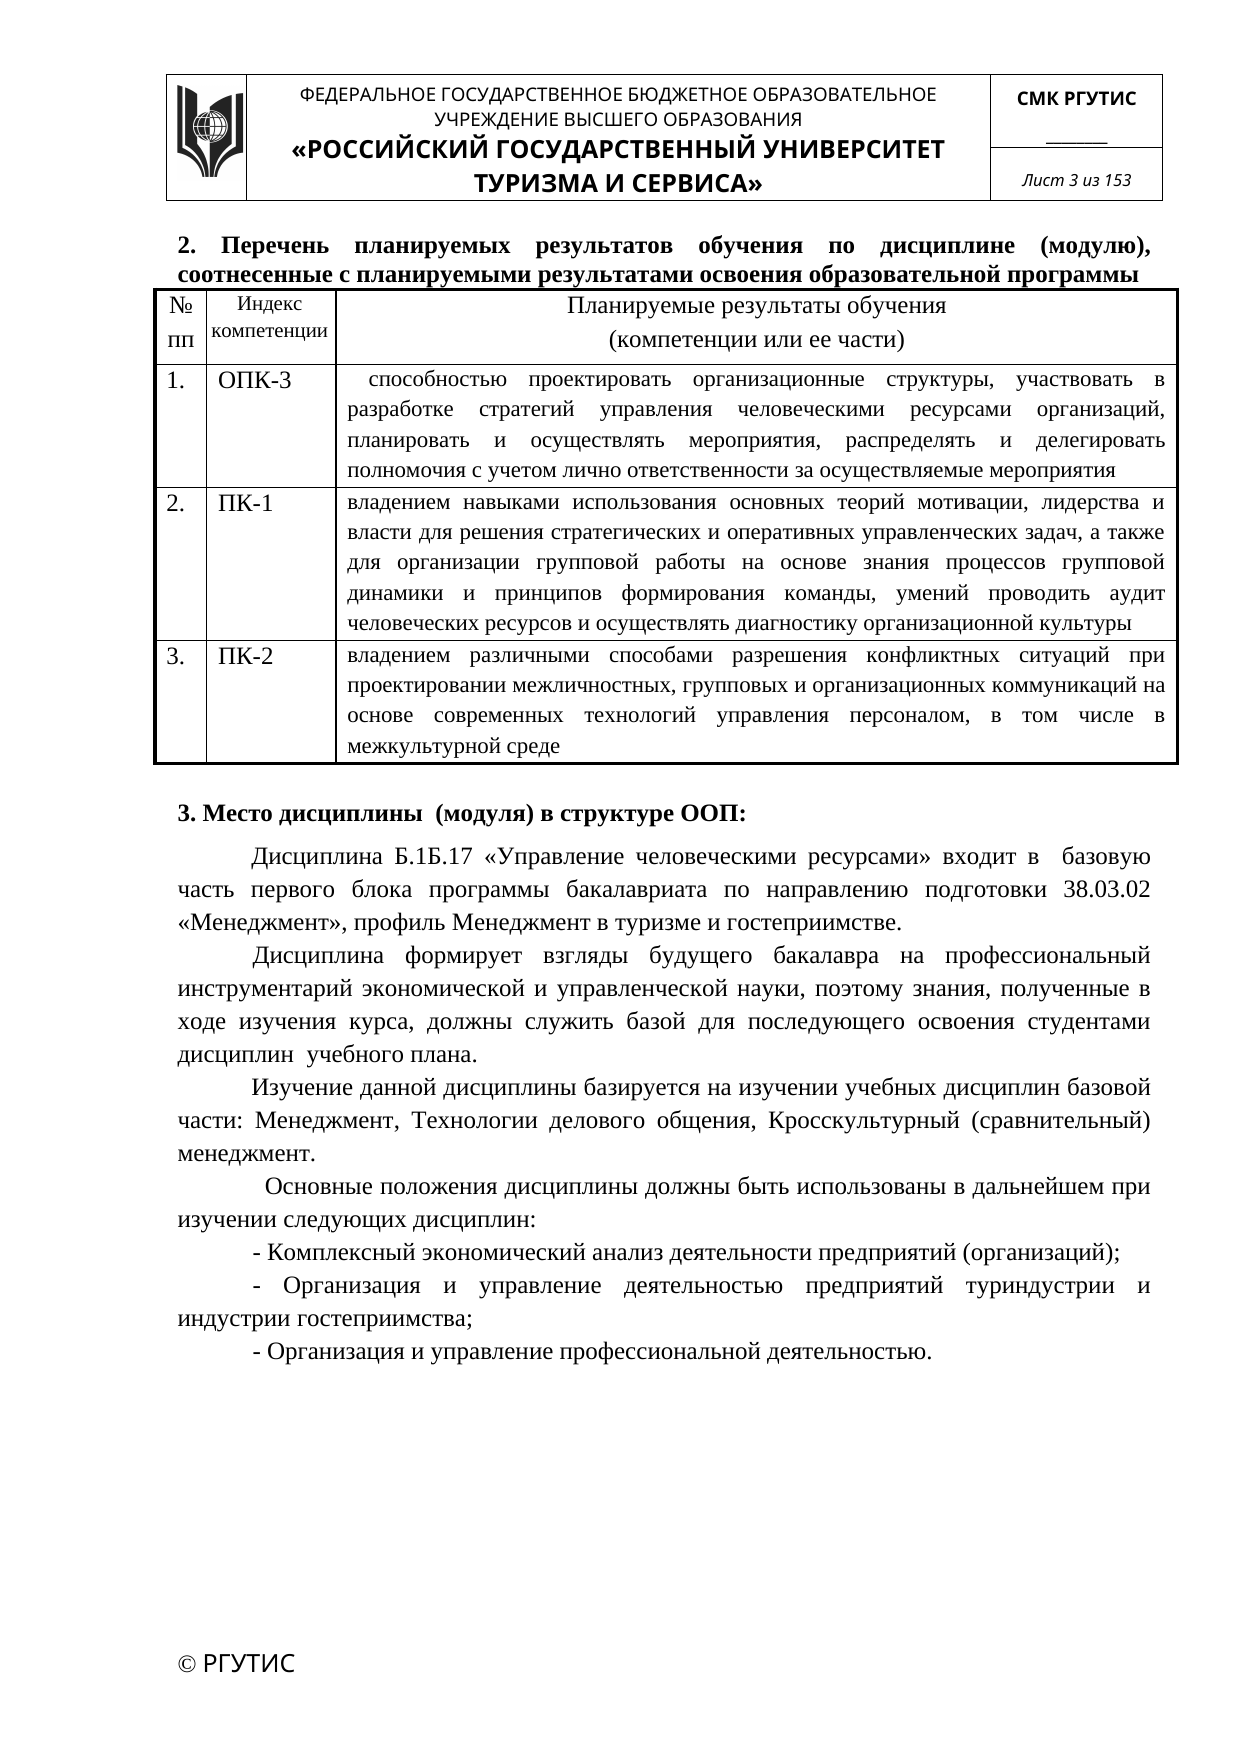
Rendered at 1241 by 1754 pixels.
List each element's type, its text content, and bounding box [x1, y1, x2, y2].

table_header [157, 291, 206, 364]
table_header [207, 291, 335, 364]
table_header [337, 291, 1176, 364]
text - Организация и управление профессиональной деятельностью. [177, 1336, 1152, 1365]
text Основные положения дисциплины должны быть использованы в дальнейшем при изучении следующих дисциплин: [177, 1171, 1152, 1233]
picture [177, 85, 246, 181]
text Дисциплина Б.1Б.17 «Управление человеческими ресурсами» входит в базовую часть первого блока программы бакалавриата по направлению подготовки 38.03.02 «Менеджмент», профиль Менеджмент в туризме и гостеприимстве. [177, 841, 1152, 936]
text - Организация и управление деятельностью предприятий туриндустрии и индустрии гостеприимства; [177, 1270, 1152, 1332]
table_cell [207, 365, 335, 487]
text - Комплексный экономический анализ деятельности предприятий (организаций); [177, 1237, 1152, 1266]
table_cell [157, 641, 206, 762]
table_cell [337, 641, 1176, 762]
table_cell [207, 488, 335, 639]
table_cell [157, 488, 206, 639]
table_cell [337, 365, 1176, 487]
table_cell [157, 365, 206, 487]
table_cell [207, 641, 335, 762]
text Изучение данной дисциплины базируется на изучении учебных дисциплин базовой части: Менеджмент, Технологии делового общения, Кросскультурный (сравнительный) менеджмент. [177, 1072, 1152, 1167]
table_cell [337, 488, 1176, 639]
text 3. Место дисциплины (модуля) в структуре ООП: [177, 798, 1152, 826]
text 2. Перечень планируемых результатов обучения по дисциплине (модулю), соотнесенные с планируемыми результатами освоения образовательной программы [177, 230, 1152, 287]
text Дисциплина формирует взгляды будущего бакалавра на профессиональный инструментарий экономической и управленческой науки, поэтому знания, полученные в ходе изучения курса, должны служить базой для последующего освоения студентами дисциплин учебного плана. [177, 940, 1152, 1068]
